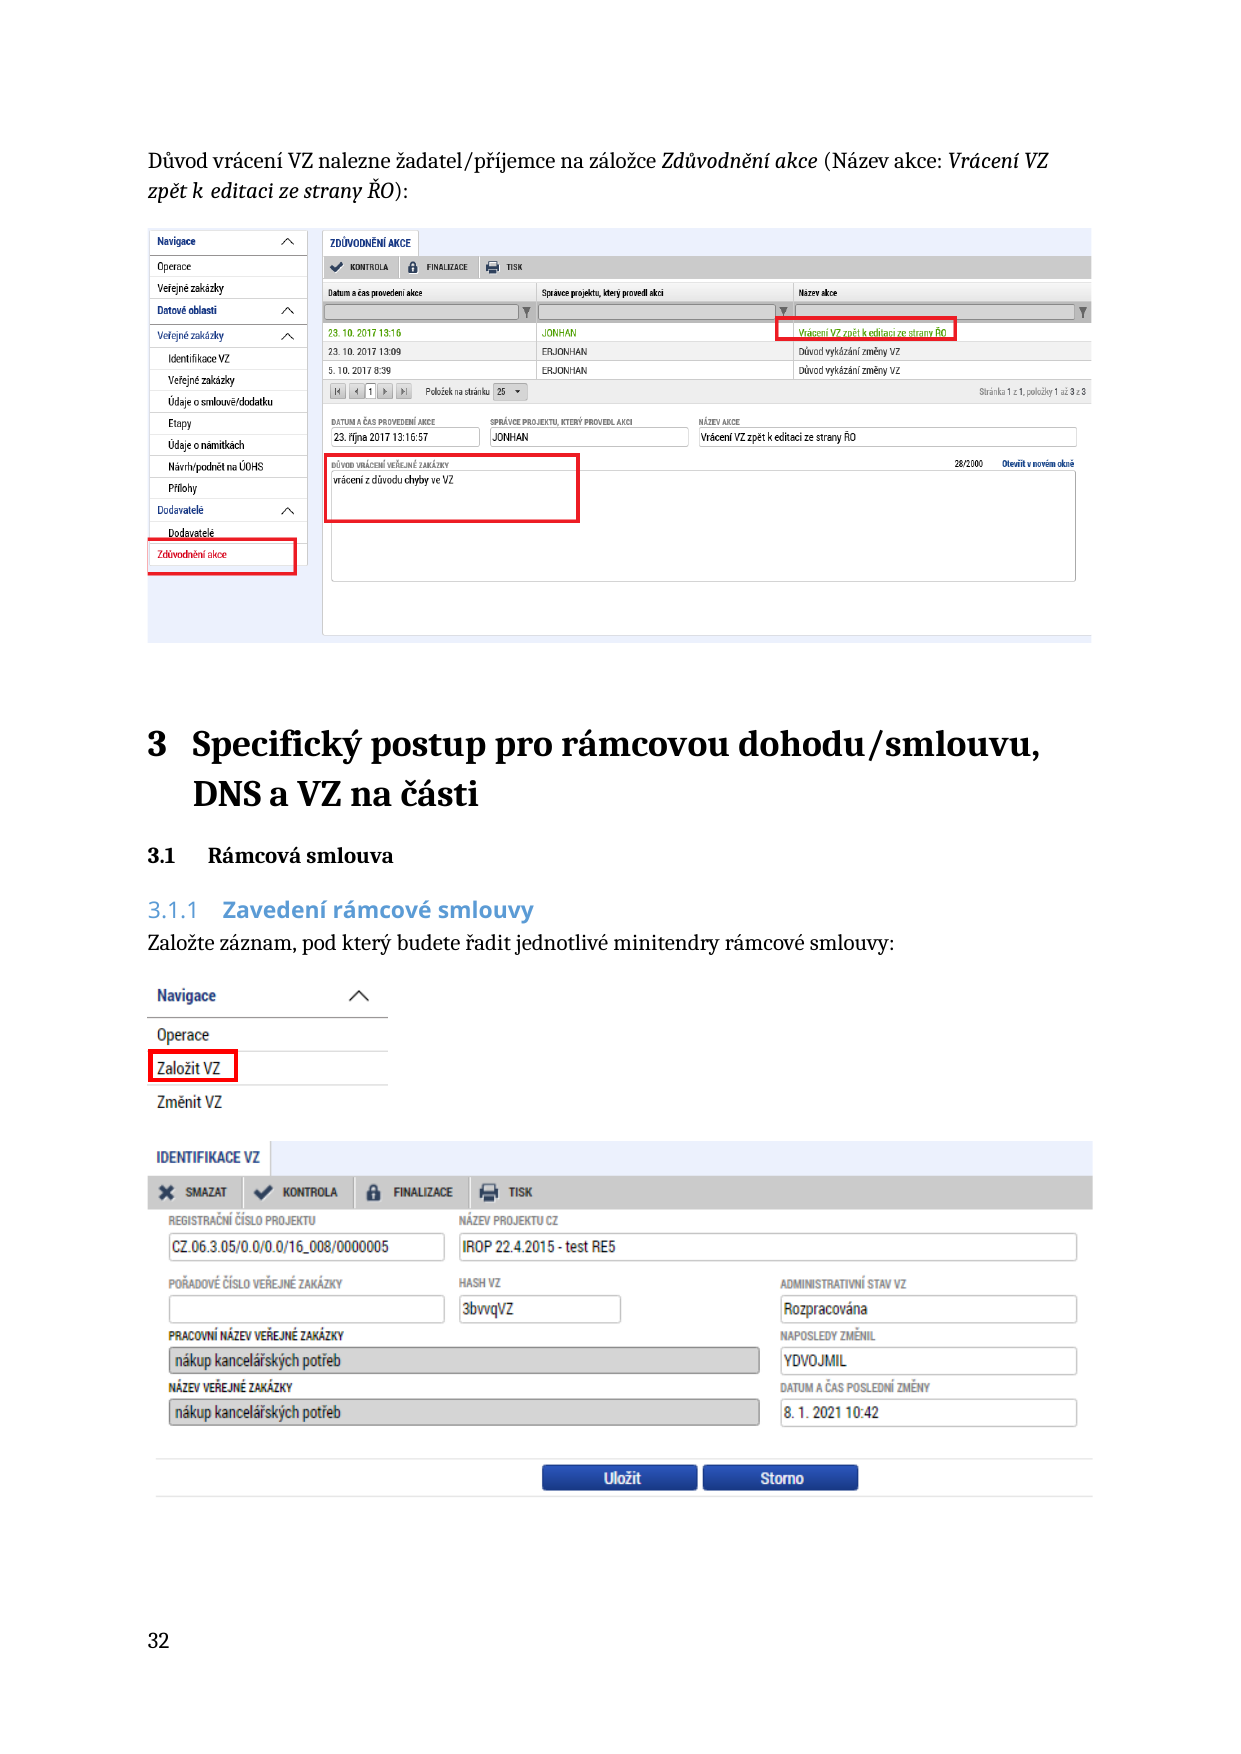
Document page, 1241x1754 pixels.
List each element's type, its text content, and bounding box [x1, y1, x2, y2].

picture [147, 980, 388, 1117]
picture [147, 228, 1092, 643]
subtitle Specifický postup pro rámcovou dohodu/smlouvu, DNS a VZ na části [148, 723, 1093, 816]
text Důvod vrácení VZ nalezne žadatel/příjemce na záložce Zdůvodnění akce (Název akce: Vrácení VZ zpět k editaci ze strany ŘO): [148, 148, 1093, 204]
text Založte záznam, pod který budete řadit jednotlivé minitendry rámcové smlouvy: [148, 930, 1093, 956]
subtitle Zavedení rámcové smlouvy [148, 894, 1093, 925]
subtitle Rámcová smlouva [148, 843, 1093, 869]
picture [147, 1141, 1093, 1514]
